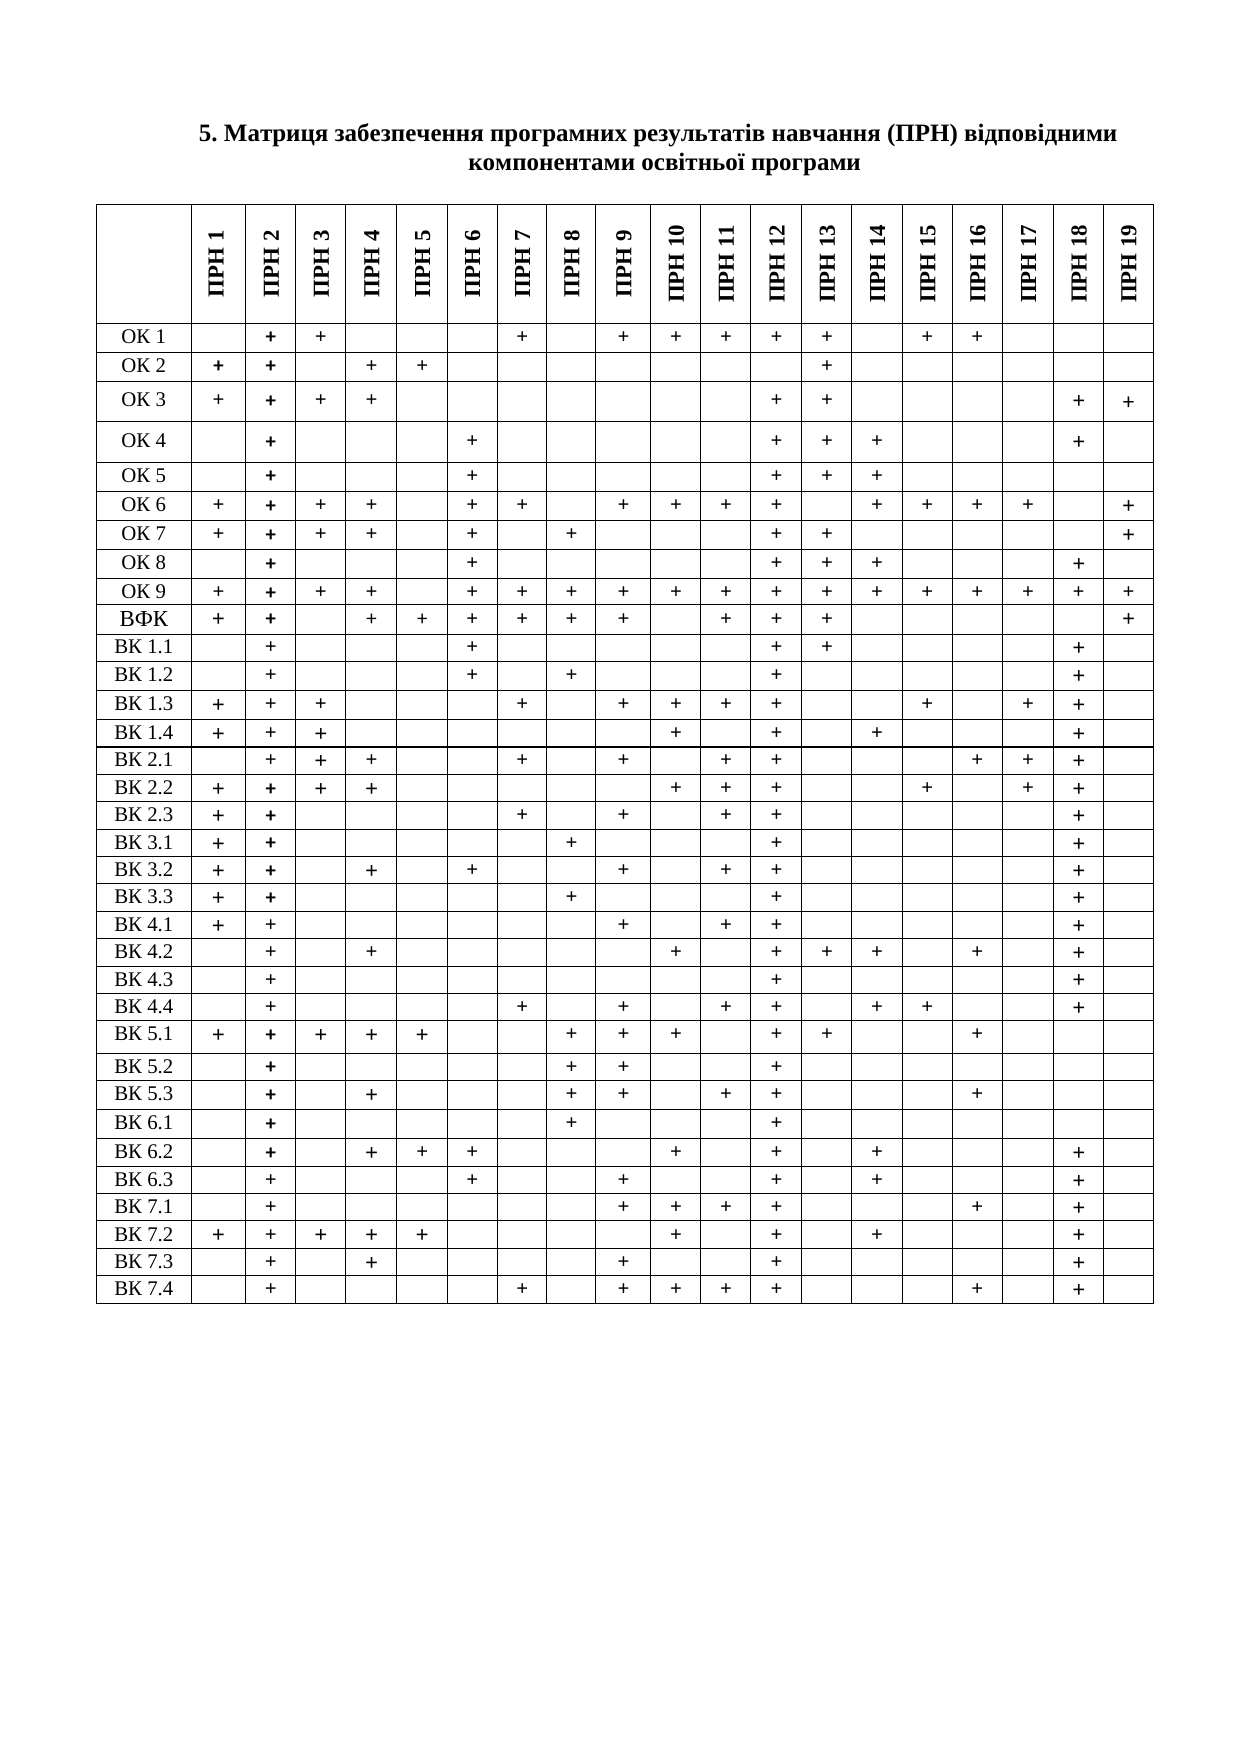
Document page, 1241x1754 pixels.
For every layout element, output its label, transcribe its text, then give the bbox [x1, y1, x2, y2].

table_cell [1003, 884, 1053, 911]
table_cell + [246, 422, 295, 462]
table_cell [596, 463, 650, 491]
table_cell [397, 1110, 447, 1138]
table_cell [397, 1249, 447, 1275]
table_cell [1104, 1276, 1153, 1303]
table_cell [852, 1249, 902, 1275]
table_cell + [802, 1021, 851, 1053]
table_cell [1104, 422, 1153, 462]
table_cell + [246, 550, 295, 578]
table_cell + [346, 492, 396, 520]
table_cell [192, 1276, 245, 1303]
table_cell [953, 720, 1002, 746]
table_cell + [701, 857, 750, 883]
table_cell + [1054, 422, 1103, 462]
table_cell [802, 1221, 851, 1248]
table_cell [397, 720, 447, 746]
table_cell + [346, 579, 396, 604]
table_cell [1003, 830, 1053, 856]
table_cell [953, 463, 1002, 491]
table_cell + [751, 857, 801, 883]
table_cell [1054, 353, 1103, 381]
table_cell + [547, 884, 595, 911]
table_cell + [802, 463, 851, 491]
table_cell [547, 324, 595, 352]
table_cell + [246, 605, 295, 633]
table_cell + [296, 492, 345, 520]
table_cell [192, 1249, 245, 1275]
table_cell [953, 1221, 1002, 1248]
table_cell + [448, 521, 497, 549]
table_cell [802, 1081, 851, 1109]
table_cell [701, 1221, 750, 1248]
table_cell + [651, 1276, 700, 1303]
table_header ПРН 8 [547, 205, 595, 322]
table_cell [192, 748, 245, 774]
table_cell [1003, 967, 1053, 993]
table_cell [296, 1249, 345, 1275]
table_cell [596, 1221, 650, 1248]
table_cell + [1104, 382, 1153, 421]
table_cell + [246, 635, 295, 661]
table_cell [701, 720, 750, 746]
table_cell [498, 1139, 546, 1166]
table_cell + [192, 1221, 245, 1248]
table_cell + [246, 1139, 295, 1166]
table_header ПРН 1 [192, 205, 245, 322]
table_cell + [346, 748, 396, 774]
table_cell [346, 967, 396, 993]
table_cell + [448, 463, 497, 491]
table_cell + [596, 912, 650, 938]
table_header ПРН 10 [651, 205, 700, 322]
table_cell + [498, 994, 546, 1020]
table_cell [1054, 1081, 1103, 1109]
table_cell [397, 382, 447, 421]
table_cell + [953, 324, 1002, 352]
table_cell [1054, 521, 1103, 549]
table_cell [802, 720, 851, 746]
table_cell + [596, 1194, 650, 1220]
table_cell + [547, 605, 595, 633]
table_cell + [1054, 884, 1103, 911]
table_cell + [192, 579, 245, 604]
table_cell + [498, 1276, 546, 1303]
table_cell [1054, 492, 1103, 520]
table_cell [903, 884, 952, 911]
table_cell + [498, 324, 546, 352]
table_cell + [498, 492, 546, 520]
table_cell + [751, 720, 801, 746]
table_cell [296, 994, 345, 1020]
table_cell [498, 884, 546, 911]
table_cell [651, 830, 700, 856]
table_cell [903, 1167, 952, 1193]
table_cell [547, 1194, 595, 1220]
table_cell + [296, 1221, 345, 1248]
table_cell + [246, 748, 295, 774]
table_cell [1003, 857, 1053, 883]
table_cell [1104, 775, 1153, 801]
table_cell [346, 635, 396, 661]
table_cell [596, 1139, 650, 1166]
table_cell + [192, 912, 245, 938]
table_cell + [1054, 912, 1103, 938]
table_cell [547, 857, 595, 883]
table_cell [498, 463, 546, 491]
table_header ПРН 16 [953, 205, 1002, 322]
table_cell + [246, 967, 295, 993]
table_cell [596, 884, 650, 911]
table_cell [547, 1276, 595, 1303]
table_cell [903, 1081, 952, 1109]
table_cell + [1003, 748, 1053, 774]
table_cell [903, 967, 952, 993]
table_cell [1104, 857, 1153, 883]
table_cell + [1054, 830, 1103, 856]
table_cell [596, 353, 650, 381]
table_cell [448, 1221, 497, 1248]
table_cell [903, 1249, 952, 1275]
table_cell [296, 353, 345, 381]
table_cell [651, 422, 700, 462]
table_cell [1104, 802, 1153, 828]
table_cell [903, 1221, 952, 1248]
table_cell + [448, 579, 497, 604]
table_cell [1003, 635, 1053, 661]
table_cell [448, 967, 497, 993]
table_cell [802, 994, 851, 1020]
table_cell ВК 1.4 [97, 720, 191, 746]
table_cell [498, 1054, 546, 1080]
table_cell + [448, 662, 497, 690]
table_cell [903, 939, 952, 966]
table_cell + [1054, 1276, 1103, 1303]
table_cell + [346, 1081, 396, 1109]
table_cell [296, 802, 345, 828]
table_cell [903, 662, 952, 690]
table_cell [852, 382, 902, 421]
table_cell [498, 422, 546, 462]
table_cell [346, 994, 396, 1020]
table_cell + [953, 1021, 1002, 1053]
table_cell [448, 802, 497, 828]
table_cell + [852, 1139, 902, 1166]
table_cell [953, 994, 1002, 1020]
table_header [97, 205, 191, 322]
table_cell + [751, 802, 801, 828]
table_cell [802, 1110, 851, 1138]
table_cell [953, 1249, 1002, 1275]
table_cell [397, 691, 447, 719]
table_cell ВК 5.2 [97, 1054, 191, 1080]
table_cell ВК 7.3 [97, 1249, 191, 1275]
table_cell [498, 720, 546, 746]
table_cell [397, 802, 447, 828]
table_cell + [802, 550, 851, 578]
table_cell + [192, 802, 245, 828]
table_cell [701, 939, 750, 966]
table_cell [701, 1167, 750, 1193]
table_cell [498, 521, 546, 549]
table_cell [448, 748, 497, 774]
table_cell [296, 857, 345, 883]
table_cell [1003, 324, 1053, 352]
table_cell [547, 1221, 595, 1248]
table_cell + [1054, 550, 1103, 578]
table_cell [903, 550, 952, 578]
table_cell [852, 353, 902, 381]
table_cell ВК 1.2 [97, 662, 191, 690]
table_cell [346, 884, 396, 911]
table_cell + [1054, 1249, 1103, 1275]
table_cell + [448, 550, 497, 578]
table_cell + [192, 382, 245, 421]
table_cell [296, 1276, 345, 1303]
table_cell + [852, 720, 902, 746]
table_cell + [751, 884, 801, 911]
table_cell + [192, 884, 245, 911]
table_cell [1003, 521, 1053, 549]
table_cell + [1104, 605, 1153, 633]
table_cell + [903, 579, 952, 604]
table_cell [802, 802, 851, 828]
table_cell [903, 605, 952, 633]
table_cell + [246, 830, 295, 856]
table_cell + [246, 1054, 295, 1080]
table_cell + [651, 720, 700, 746]
table_cell + [802, 605, 851, 633]
table_cell [852, 884, 902, 911]
table_cell ВК 1.3 [97, 691, 191, 719]
table_header ПРН 18 [1054, 205, 1103, 322]
table_cell + [701, 691, 750, 719]
table_cell + [596, 579, 650, 604]
table_cell + [651, 492, 700, 520]
table_cell [1003, 1054, 1053, 1080]
table_cell + [701, 1081, 750, 1109]
table_cell [1003, 1276, 1053, 1303]
table_cell [448, 884, 497, 911]
table_cell + [246, 1276, 295, 1303]
table_cell + [346, 1021, 396, 1053]
table_cell [296, 912, 345, 938]
table_cell + [397, 605, 447, 633]
table_cell + [547, 1110, 595, 1138]
table_cell + [751, 830, 801, 856]
table_header ПРН 9 [596, 205, 650, 322]
table_cell + [802, 635, 851, 661]
table_cell + [1003, 579, 1053, 604]
table_cell + [596, 802, 650, 828]
table_cell [701, 635, 750, 661]
table_cell [192, 967, 245, 993]
table_cell [953, 382, 1002, 421]
table_cell [651, 748, 700, 774]
table_cell [1104, 939, 1153, 966]
table_cell + [751, 422, 801, 462]
table_cell [1104, 353, 1153, 381]
table_cell [397, 830, 447, 856]
table_cell [1104, 1054, 1153, 1080]
table_cell [651, 550, 700, 578]
table_cell [1104, 1110, 1153, 1138]
table_cell + [246, 775, 295, 801]
table_header ПРН 14 [852, 205, 902, 322]
table_cell + [802, 939, 851, 966]
table_cell [397, 1194, 447, 1220]
table_cell [547, 775, 595, 801]
table_cell [1054, 605, 1103, 633]
table_cell ВК 6.2 [97, 1139, 191, 1166]
table_cell [1104, 1167, 1153, 1193]
table_cell + [296, 691, 345, 719]
table_cell [903, 1139, 952, 1166]
table_cell + [1054, 635, 1103, 661]
table_cell + [651, 691, 700, 719]
table_cell [192, 939, 245, 966]
table_cell [448, 830, 497, 856]
table_cell [1104, 1249, 1153, 1275]
table_cell ВК 7.2 [97, 1221, 191, 1248]
table_cell [701, 353, 750, 381]
table_cell [953, 550, 1002, 578]
table_cell [448, 994, 497, 1020]
table_cell + [246, 994, 295, 1020]
table_cell + [903, 994, 952, 1020]
table_cell [903, 635, 952, 661]
table_cell + [448, 635, 497, 661]
table_cell + [1054, 802, 1103, 828]
table_cell ВК 4.2 [97, 939, 191, 966]
table_cell [802, 662, 851, 690]
table_cell + [751, 492, 801, 520]
table_cell + [296, 748, 345, 774]
table_cell [903, 720, 952, 746]
table_cell + [397, 1139, 447, 1166]
table_cell + [192, 830, 245, 856]
table_cell [596, 1110, 650, 1138]
table_cell + [751, 775, 801, 801]
table_cell [192, 1194, 245, 1220]
table_cell + [1003, 691, 1053, 719]
table_cell + [596, 691, 650, 719]
table_cell ВК 7.1 [97, 1194, 191, 1220]
table_cell [852, 1081, 902, 1109]
table_cell [651, 967, 700, 993]
table_cell [1104, 1081, 1153, 1109]
table_cell ВФК [97, 605, 191, 633]
table_cell [346, 1110, 396, 1138]
table_cell + [852, 994, 902, 1020]
table_cell [397, 1054, 447, 1080]
table_cell + [448, 492, 497, 520]
table_cell [498, 1221, 546, 1248]
table_cell [852, 1021, 902, 1053]
table_cell + [751, 994, 801, 1020]
table_cell [547, 1139, 595, 1166]
table_cell [346, 1167, 396, 1193]
table_cell [852, 521, 902, 549]
table_cell + [246, 353, 295, 381]
table_cell + [296, 324, 345, 352]
table_cell [1003, 382, 1053, 421]
table_cell [903, 1194, 952, 1220]
table_cell [1104, 1139, 1153, 1166]
table_cell + [246, 1081, 295, 1109]
table_cell + [346, 775, 396, 801]
table_cell ВК 5.1 [97, 1021, 191, 1053]
table_cell [651, 1054, 700, 1080]
table_cell [547, 691, 595, 719]
table_cell [498, 830, 546, 856]
table_cell [1003, 550, 1053, 578]
table_cell + [596, 748, 650, 774]
table_cell + [246, 382, 295, 421]
table_cell [296, 939, 345, 966]
table_cell ВК 4.1 [97, 912, 191, 938]
table_cell + [852, 550, 902, 578]
table_cell [701, 884, 750, 911]
table_cell + [448, 605, 497, 633]
table_cell [397, 857, 447, 883]
table_cell [192, 422, 245, 462]
table_cell + [701, 994, 750, 1020]
table_cell [751, 353, 801, 381]
table_cell + [246, 691, 295, 719]
table_cell + [192, 521, 245, 549]
table_cell [498, 353, 546, 381]
table_cell [802, 492, 851, 520]
table_cell [651, 635, 700, 661]
table_cell + [751, 662, 801, 690]
table_cell [701, 463, 750, 491]
table_header ПРН 12 [751, 205, 801, 322]
table_cell + [346, 1221, 396, 1248]
table_cell + [1003, 775, 1053, 801]
table_cell [1003, 1081, 1053, 1109]
table_cell ВК 6.1 [97, 1110, 191, 1138]
table_cell [701, 1054, 750, 1080]
table_cell [1104, 912, 1153, 938]
table_header ПРН 3 [296, 205, 345, 322]
table_cell + [751, 1021, 801, 1053]
table_cell + [1054, 857, 1103, 883]
table_cell [547, 550, 595, 578]
table_header ПРН 15 [903, 205, 952, 322]
table_cell + [246, 1167, 295, 1193]
table_cell [397, 912, 447, 938]
table_header ПРН 4 [346, 205, 396, 322]
table_cell [903, 830, 952, 856]
table_cell [852, 635, 902, 661]
table_cell + [953, 1081, 1002, 1109]
table_cell + [1104, 492, 1153, 520]
table_cell + [346, 939, 396, 966]
table_cell [448, 382, 497, 421]
table_cell [651, 1110, 700, 1138]
table_cell + [246, 939, 295, 966]
table_cell [651, 662, 700, 690]
table_cell [852, 1110, 902, 1138]
table_cell + [751, 939, 801, 966]
table_cell + [448, 1167, 497, 1193]
table_cell + [192, 691, 245, 719]
table_cell [192, 324, 245, 352]
table_cell [651, 605, 700, 633]
table_cell + [651, 775, 700, 801]
table_cell + [1054, 1194, 1103, 1220]
table_cell + [1054, 662, 1103, 690]
table_cell [1003, 1194, 1053, 1220]
table_cell + [596, 1054, 650, 1080]
table_cell [852, 857, 902, 883]
table_cell + [246, 521, 295, 549]
table_cell + [953, 492, 1002, 520]
table_cell + [498, 802, 546, 828]
table_cell ОК 4 [97, 422, 191, 462]
table_cell [953, 662, 1002, 690]
table_cell [547, 353, 595, 381]
table_cell + [903, 492, 952, 520]
table_cell + [547, 1081, 595, 1109]
table_cell [547, 967, 595, 993]
table_cell [903, 748, 952, 774]
table_cell [596, 382, 650, 421]
table_cell + [1054, 1167, 1103, 1193]
table_cell [192, 994, 245, 1020]
table_cell [547, 802, 595, 828]
table_cell + [547, 579, 595, 604]
table_cell [346, 720, 396, 746]
table_cell + [192, 1021, 245, 1053]
table_cell + [296, 1021, 345, 1053]
table_cell [651, 857, 700, 883]
table_cell + [751, 382, 801, 421]
table_cell [1003, 605, 1053, 633]
table_cell [1104, 662, 1153, 690]
table_cell [903, 422, 952, 462]
table_cell + [1054, 994, 1103, 1020]
table_cell [346, 691, 396, 719]
table_cell [547, 1249, 595, 1275]
table_cell [397, 748, 447, 774]
table_cell + [596, 605, 650, 633]
table_cell + [751, 1249, 801, 1275]
table_cell [903, 802, 952, 828]
table_cell + [903, 775, 952, 801]
table_cell ВК 4.3 [97, 967, 191, 993]
table_cell [397, 967, 447, 993]
table_cell + [246, 463, 295, 491]
table_cell + [751, 1054, 801, 1080]
table_cell + [751, 1167, 801, 1193]
table_cell ВК 1.1 [97, 635, 191, 661]
table_cell [953, 1054, 1002, 1080]
table_cell [903, 463, 952, 491]
table_cell [802, 857, 851, 883]
table_cell [701, 550, 750, 578]
table_cell [547, 422, 595, 462]
table_cell + [1054, 382, 1103, 421]
table_cell [448, 1081, 497, 1109]
table_cell [448, 912, 497, 938]
table_cell [346, 662, 396, 690]
table_cell + [1003, 492, 1053, 520]
table_cell [1003, 662, 1053, 690]
table_cell [296, 550, 345, 578]
table_cell + [751, 635, 801, 661]
table_cell [596, 775, 650, 801]
table_cell [852, 802, 902, 828]
table_header ПРН 13 [802, 205, 851, 322]
table_cell [397, 775, 447, 801]
table_cell + [852, 939, 902, 966]
table_cell [651, 382, 700, 421]
table_cell + [192, 605, 245, 633]
table_cell [1104, 1221, 1153, 1248]
table_cell + [596, 1249, 650, 1275]
table_cell [953, 1110, 1002, 1138]
table_cell ОК 8 [97, 550, 191, 578]
table_cell + [751, 1276, 801, 1303]
table_cell [296, 422, 345, 462]
table_cell [498, 775, 546, 801]
table_cell [547, 994, 595, 1020]
table_cell [903, 1276, 952, 1303]
table_cell [192, 1054, 245, 1080]
table_cell [1104, 967, 1153, 993]
table_cell + [346, 1249, 396, 1275]
table_cell [547, 1167, 595, 1193]
table_cell [1003, 1249, 1053, 1275]
table_cell [192, 463, 245, 491]
table_cell [448, 353, 497, 381]
table_cell [903, 857, 952, 883]
table_cell [192, 550, 245, 578]
table_cell [547, 720, 595, 746]
table_cell + [701, 912, 750, 938]
table_cell [397, 1167, 447, 1193]
table_cell ОК 5 [97, 463, 191, 491]
table_cell ВК 7.4 [97, 1276, 191, 1303]
table_cell + [852, 463, 902, 491]
table_cell + [802, 521, 851, 549]
table_cell + [953, 1194, 1002, 1220]
table_cell + [296, 775, 345, 801]
table_cell [346, 1054, 396, 1080]
table_cell + [346, 1139, 396, 1166]
table_cell + [651, 324, 700, 352]
table_cell + [802, 382, 851, 421]
table_header ПРН 19 [1104, 205, 1153, 322]
table_cell [596, 521, 650, 549]
table_cell [953, 912, 1002, 938]
table_cell + [751, 550, 801, 578]
table_cell ОК 2 [97, 353, 191, 381]
table_cell [1003, 353, 1053, 381]
table_cell + [246, 912, 295, 938]
table_cell [1054, 1054, 1103, 1080]
table_cell + [701, 605, 750, 633]
table_cell ВК 6.3 [97, 1167, 191, 1193]
table_cell [953, 857, 1002, 883]
table_cell + [751, 748, 801, 774]
table_cell + [346, 353, 396, 381]
table_cell [651, 994, 700, 1020]
table_cell ВК 3.3 [97, 884, 191, 911]
table_cell [448, 1276, 497, 1303]
table_cell [596, 550, 650, 578]
table_cell + [651, 1139, 700, 1166]
table_cell [192, 662, 245, 690]
table_cell + [1054, 1221, 1103, 1248]
table_cell [498, 1081, 546, 1109]
table_cell [296, 1054, 345, 1080]
table_cell [852, 967, 902, 993]
table_cell + [192, 353, 245, 381]
table_cell + [701, 324, 750, 352]
table_cell + [953, 579, 1002, 604]
table_cell + [547, 830, 595, 856]
table_cell [397, 463, 447, 491]
table_cell + [751, 1081, 801, 1109]
table_cell + [751, 1221, 801, 1248]
table_cell [498, 382, 546, 421]
table_cell [1104, 830, 1153, 856]
table_cell + [547, 1054, 595, 1080]
table_cell [701, 1110, 750, 1138]
table_cell + [701, 1276, 750, 1303]
table_cell + [751, 579, 801, 604]
table_cell [953, 1167, 1002, 1193]
table_cell + [346, 382, 396, 421]
table_cell [1003, 939, 1053, 966]
table_cell [397, 635, 447, 661]
table_cell + [751, 1194, 801, 1220]
table_cell [953, 1139, 1002, 1166]
table_cell + [397, 1221, 447, 1248]
table_cell [1054, 463, 1103, 491]
table_cell [397, 939, 447, 966]
table_cell [192, 1139, 245, 1166]
table_cell + [346, 605, 396, 633]
table_cell [802, 1249, 851, 1275]
table_cell + [596, 857, 650, 883]
table_cell + [751, 605, 801, 633]
table_cell [346, 802, 396, 828]
table_cell [346, 550, 396, 578]
table_cell + [1054, 939, 1103, 966]
table_cell + [448, 1139, 497, 1166]
table_cell [1104, 1194, 1153, 1220]
table_cell + [192, 857, 245, 883]
table_cell + [596, 492, 650, 520]
table_cell [802, 830, 851, 856]
table_cell [852, 748, 902, 774]
table_cell + [498, 605, 546, 633]
table_cell [701, 1249, 750, 1275]
table_cell [448, 775, 497, 801]
table_cell [397, 550, 447, 578]
table_cell [802, 884, 851, 911]
table_cell [346, 912, 396, 938]
table_cell [903, 912, 952, 938]
table_cell + [498, 579, 546, 604]
table_header ПРН 17 [1003, 205, 1053, 322]
table_cell [192, 1081, 245, 1109]
table_cell [397, 1081, 447, 1109]
table_cell ВК 2.1 [97, 748, 191, 774]
table_cell + [651, 1021, 700, 1053]
table_cell [547, 382, 595, 421]
table_cell [346, 422, 396, 462]
table_cell ВК 5.3 [97, 1081, 191, 1109]
table_cell [1104, 720, 1153, 746]
table_cell [596, 967, 650, 993]
table_cell [903, 1110, 952, 1138]
table_cell [802, 1167, 851, 1193]
table_cell + [596, 994, 650, 1020]
table_cell + [1054, 1139, 1103, 1166]
table_cell [651, 884, 700, 911]
table_cell [651, 802, 700, 828]
table_cell [596, 422, 650, 462]
table_cell [953, 635, 1002, 661]
table_cell [1104, 691, 1153, 719]
table_cell [596, 720, 650, 746]
table_cell [296, 1110, 345, 1138]
table_cell + [751, 324, 801, 352]
table_cell + [246, 884, 295, 911]
table_cell + [701, 1194, 750, 1220]
table_cell [953, 353, 1002, 381]
table_cell [1003, 720, 1053, 746]
table_cell [701, 967, 750, 993]
table_cell + [852, 1167, 902, 1193]
table_cell [1003, 1221, 1053, 1248]
table_cell [547, 492, 595, 520]
table_cell [1104, 635, 1153, 661]
table_cell [1104, 884, 1153, 911]
table_cell [448, 1249, 497, 1275]
table_cell + [296, 720, 345, 746]
table_cell [346, 324, 396, 352]
table_cell + [448, 857, 497, 883]
table_header ПРН 2 [246, 205, 295, 322]
table_cell + [751, 521, 801, 549]
table_cell + [953, 1276, 1002, 1303]
table_cell [547, 939, 595, 966]
table_cell [1054, 324, 1103, 352]
table_cell [498, 967, 546, 993]
table_cell [953, 605, 1002, 633]
table_cell + [852, 1221, 902, 1248]
table_cell ОК 7 [97, 521, 191, 549]
table_cell [596, 939, 650, 966]
table_cell [346, 830, 396, 856]
table_cell [296, 463, 345, 491]
table_cell [498, 857, 546, 883]
table_cell + [498, 691, 546, 719]
table_cell [802, 748, 851, 774]
table_cell [448, 324, 497, 352]
table_cell [701, 830, 750, 856]
table_cell [802, 1054, 851, 1080]
table_cell [903, 1021, 952, 1053]
table_cell + [246, 857, 295, 883]
table_cell [953, 775, 1002, 801]
table_cell + [651, 1194, 700, 1220]
table_cell + [751, 912, 801, 938]
table_cell + [246, 1249, 295, 1275]
table_cell [498, 1110, 546, 1138]
table_cell [498, 635, 546, 661]
table_cell + [751, 967, 801, 993]
table_cell [953, 691, 1002, 719]
table_header ПРН 6 [448, 205, 497, 322]
table_cell + [953, 939, 1002, 966]
table_cell + [192, 720, 245, 746]
table_cell + [651, 939, 700, 966]
table_cell [701, 1021, 750, 1053]
table_cell + [751, 1110, 801, 1138]
table_cell [953, 830, 1002, 856]
table_cell ВК 3.2 [97, 857, 191, 883]
table_cell [498, 939, 546, 966]
table_cell + [192, 775, 245, 801]
table_cell [1104, 748, 1153, 774]
table_cell [701, 422, 750, 462]
table_cell + [651, 579, 700, 604]
table_cell + [397, 353, 447, 381]
table_cell [498, 912, 546, 938]
table_cell [596, 662, 650, 690]
table_cell [701, 382, 750, 421]
table_cell + [701, 802, 750, 828]
table_cell + [802, 324, 851, 352]
table_cell + [751, 463, 801, 491]
table_cell [296, 1167, 345, 1193]
table_cell [547, 635, 595, 661]
table_cell [1003, 1167, 1053, 1193]
table_cell [498, 550, 546, 578]
table_cell ОК 9 [97, 579, 191, 604]
table_cell [1003, 912, 1053, 938]
table_cell [1104, 1021, 1153, 1053]
table_cell [802, 912, 851, 938]
table_cell [397, 324, 447, 352]
table_cell + [246, 802, 295, 828]
table_cell [498, 1194, 546, 1220]
table_cell ВК 4.4 [97, 994, 191, 1020]
table_cell + [448, 422, 497, 462]
table_cell + [596, 324, 650, 352]
table_cell + [547, 521, 595, 549]
table_cell [1054, 1021, 1103, 1053]
table_cell [1003, 1139, 1053, 1166]
table_cell + [596, 1021, 650, 1053]
table_cell ВК 2.2 [97, 775, 191, 801]
table_cell [953, 884, 1002, 911]
table_cell [192, 1167, 245, 1193]
table_cell + [852, 492, 902, 520]
table_cell [498, 1021, 546, 1053]
table_cell [701, 521, 750, 549]
table_cell [448, 1021, 497, 1053]
table_cell [346, 463, 396, 491]
table_cell [397, 492, 447, 520]
table_cell + [903, 324, 952, 352]
table_cell [852, 605, 902, 633]
table_cell [346, 1276, 396, 1303]
table_cell + [397, 1021, 447, 1053]
table_cell + [296, 382, 345, 421]
table_cell [651, 1167, 700, 1193]
table_cell [802, 1139, 851, 1166]
table_cell [498, 1249, 546, 1275]
table_cell [547, 463, 595, 491]
table_cell [1003, 422, 1053, 462]
table_cell [903, 521, 952, 549]
table_cell [296, 1139, 345, 1166]
table_cell + [246, 492, 295, 520]
table_cell [1003, 463, 1053, 491]
table_cell [397, 521, 447, 549]
table_cell [397, 1276, 447, 1303]
table_cell [498, 662, 546, 690]
table_cell + [1054, 967, 1103, 993]
table_cell [346, 1194, 396, 1220]
table_cell + [802, 353, 851, 381]
table_cell [547, 912, 595, 938]
table_cell [1104, 994, 1153, 1020]
table_cell + [246, 662, 295, 690]
table_cell ОК 6 [97, 492, 191, 520]
table_cell ОК 3 [97, 382, 191, 421]
table_cell [852, 912, 902, 938]
table_cell [953, 967, 1002, 993]
table_cell + [852, 422, 902, 462]
table_cell + [547, 662, 595, 690]
table_cell [448, 939, 497, 966]
table_cell [296, 830, 345, 856]
table_header ПРН 5 [397, 205, 447, 322]
table_cell + [953, 748, 1002, 774]
table_cell + [701, 492, 750, 520]
table_cell + [701, 748, 750, 774]
table_cell ВК 3.1 [97, 830, 191, 856]
table_cell [852, 691, 902, 719]
table_cell [852, 775, 902, 801]
table_cell [953, 802, 1002, 828]
table_cell [1104, 324, 1153, 352]
table_cell [1104, 463, 1153, 491]
table_cell + [701, 775, 750, 801]
table_cell + [246, 1194, 295, 1220]
table_cell + [751, 691, 801, 719]
table_cell + [596, 1081, 650, 1109]
table_cell + [802, 422, 851, 462]
table_cell [802, 775, 851, 801]
table_cell [852, 324, 902, 352]
table_cell + [1054, 579, 1103, 604]
table_cell [296, 1194, 345, 1220]
table_cell [397, 994, 447, 1020]
table_cell [651, 353, 700, 381]
table_cell [953, 521, 1002, 549]
table_cell + [802, 579, 851, 604]
table_cell [296, 635, 345, 661]
table_cell [852, 1194, 902, 1220]
table_cell + [596, 1276, 650, 1303]
table_cell [192, 635, 245, 661]
table_cell [651, 521, 700, 549]
table_cell [498, 1167, 546, 1193]
table_cell [701, 1139, 750, 1166]
table_cell [448, 1054, 497, 1080]
table_cell ВК 2.3 [97, 802, 191, 828]
table_cell [1003, 994, 1053, 1020]
table_cell + [246, 1021, 295, 1053]
table_cell [852, 1054, 902, 1080]
table_cell + [701, 579, 750, 604]
table_cell [547, 748, 595, 774]
table_cell + [1054, 691, 1103, 719]
table_cell [1054, 1110, 1103, 1138]
table_cell [296, 1081, 345, 1109]
table_cell + [1104, 579, 1153, 604]
table_cell [596, 635, 650, 661]
table_cell ОК 1 [97, 324, 191, 352]
table_cell + [296, 521, 345, 549]
table_cell [296, 605, 345, 633]
table_cell [397, 662, 447, 690]
table_cell [802, 691, 851, 719]
table_cell [903, 1054, 952, 1080]
table_cell [296, 967, 345, 993]
table_cell + [246, 579, 295, 604]
table_cell [448, 1110, 497, 1138]
table_cell [701, 662, 750, 690]
table_cell + [246, 720, 295, 746]
table_cell [448, 1194, 497, 1220]
table_cell + [651, 1221, 700, 1248]
table_cell + [498, 748, 546, 774]
table_cell [397, 884, 447, 911]
table_cell [1003, 1021, 1053, 1053]
table_cell [903, 382, 952, 421]
table_cell [1104, 550, 1153, 578]
table_cell [651, 912, 700, 938]
table_cell + [246, 1110, 295, 1138]
table_cell + [296, 579, 345, 604]
table_cell [448, 720, 497, 746]
table_cell + [346, 857, 396, 883]
table_cell + [596, 1167, 650, 1193]
table_cell [596, 830, 650, 856]
table_cell + [1104, 521, 1153, 549]
table_cell + [346, 521, 396, 549]
table_cell [802, 1194, 851, 1220]
table_cell [296, 662, 345, 690]
table_cell + [547, 1021, 595, 1053]
table_cell [397, 422, 447, 462]
table_cell [903, 353, 952, 381]
table_header ПРН 11 [701, 205, 750, 322]
table_cell + [903, 691, 952, 719]
table_cell + [1054, 775, 1103, 801]
table_cell [802, 1276, 851, 1303]
text 5. Матриця забезпечення програмних результатів навчання (ПРН) відповідними компонентами освітньої програми [165, 118, 1152, 176]
table_cell [397, 579, 447, 604]
table_cell [448, 691, 497, 719]
table_cell [852, 662, 902, 690]
table_cell [852, 1276, 902, 1303]
table_cell [192, 1110, 245, 1138]
table_cell [296, 884, 345, 911]
table_cell + [1054, 748, 1103, 774]
table_cell + [852, 579, 902, 604]
table_cell [651, 1081, 700, 1109]
table_cell [802, 967, 851, 993]
table_cell + [192, 492, 245, 520]
table_cell [1003, 802, 1053, 828]
table_cell [1003, 1110, 1053, 1138]
table_cell [852, 830, 902, 856]
table_cell [651, 463, 700, 491]
table_cell [651, 1249, 700, 1275]
table_cell + [246, 324, 295, 352]
table_cell + [246, 1221, 295, 1248]
table_header ПРН 7 [498, 205, 546, 322]
table_cell + [751, 1139, 801, 1166]
table_cell + [1054, 720, 1103, 746]
table_cell [953, 422, 1002, 462]
